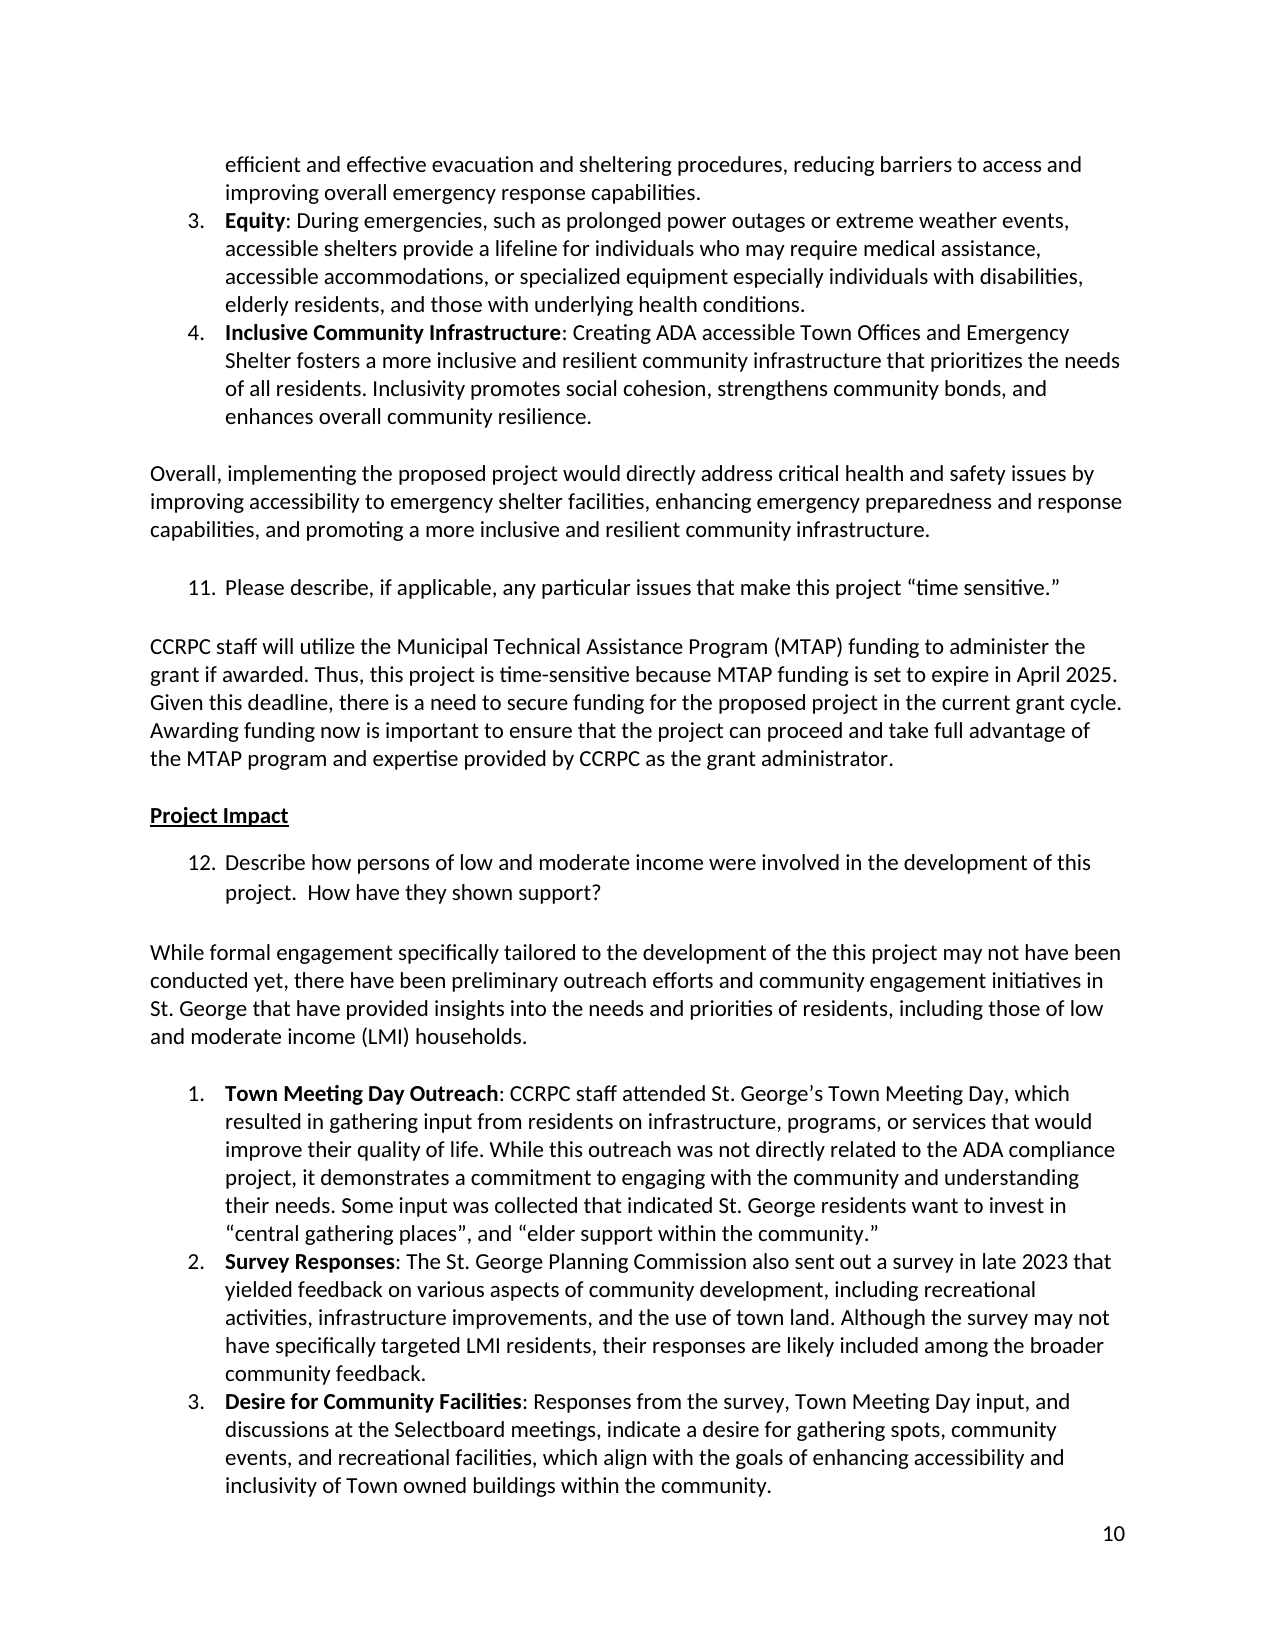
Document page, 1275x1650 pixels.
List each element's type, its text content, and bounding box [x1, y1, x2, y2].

text Project Impact [150, 1113, 1125, 1141]
list Emergency Shelter Accessibility: Individuals with disabilities or limited mobility would have equitable access to the Emergency Shelter during times of crisis, such as flooding, power outages, or extreme weather events. Ensuring accessibility to the shelter is essential for the safety and well-being of all community members, particularly those who may face challenges evacuating or accessing traditional shelter facilities. [187, 150, 1125, 290]
text CCRPC staff will utilize the Municipal Technical Assistance Program (MTAP) funding to administer the grant if awarded. Thus, this project is time-sensitive because MTAP funding is set to expire in April 2025. Given this deadline, there is a need to secure funding for the proposed project in the current grant cycle. Awarding funding now is important to ensure that the project can proceed and take full advantage of the MTAP program and expertise provided by CCRPC as the grant administrator. [150, 944, 1125, 1084]
list Inclusive Community Infrastructure: Creating ADA accessible Town Offices and Emergency Shelter fosters a more inclusive and resilient community infrastructure that prioritizes the needs of all residents. Inclusivity promotes social cohesion, strengthens community bonds, and enhances overall community resilience. [187, 630, 1125, 742]
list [187, 1391, 1125, 1475]
list Equity: During emergencies, such as prolonged power outages or extreme weather events, accessible shelters provide a lifeline for individuals who may require medical assistance, accessible accommodations, or specialized equipment especially individuals with disabilities, elderly residents, and those with underlying health conditions. [187, 488, 1125, 601]
text While formal engagement specifically tailored to the development of the this project may not have been conducted yet, there have been preliminary outreach efforts and community engagement initiatives in St. George that have provided insights into the needs and priorities of residents, including those of low and moderate income (LMI) households. [150, 1249, 1125, 1361]
text Overall, implementing the proposed project would directly address critical health and safety issues by improving accessibility to emergency shelter facilities, enhancing emergency preparedness and response capabilities, and promoting a more inclusive and resilient community infrastructure. [150, 771, 1125, 855]
list Please describe, if applicable, any particular issues that make this project “time sensitive.” [187, 884, 1125, 912]
list Describe how persons of low and moderate income were involved in the development of this project. How have they shown support? [187, 1160, 1125, 1218]
list Emergency Preparedness and Response: Accessible emergency shelters play a vital role in community emergency preparedness and response efforts. By enhancing accessibility features, such as ramps, widened doorways, and modified restrooms, the project would enable more efficient and effective evacuation and sheltering procedures, reducing barriers to access and improving overall emergency response capabilities. [187, 319, 1125, 459]
